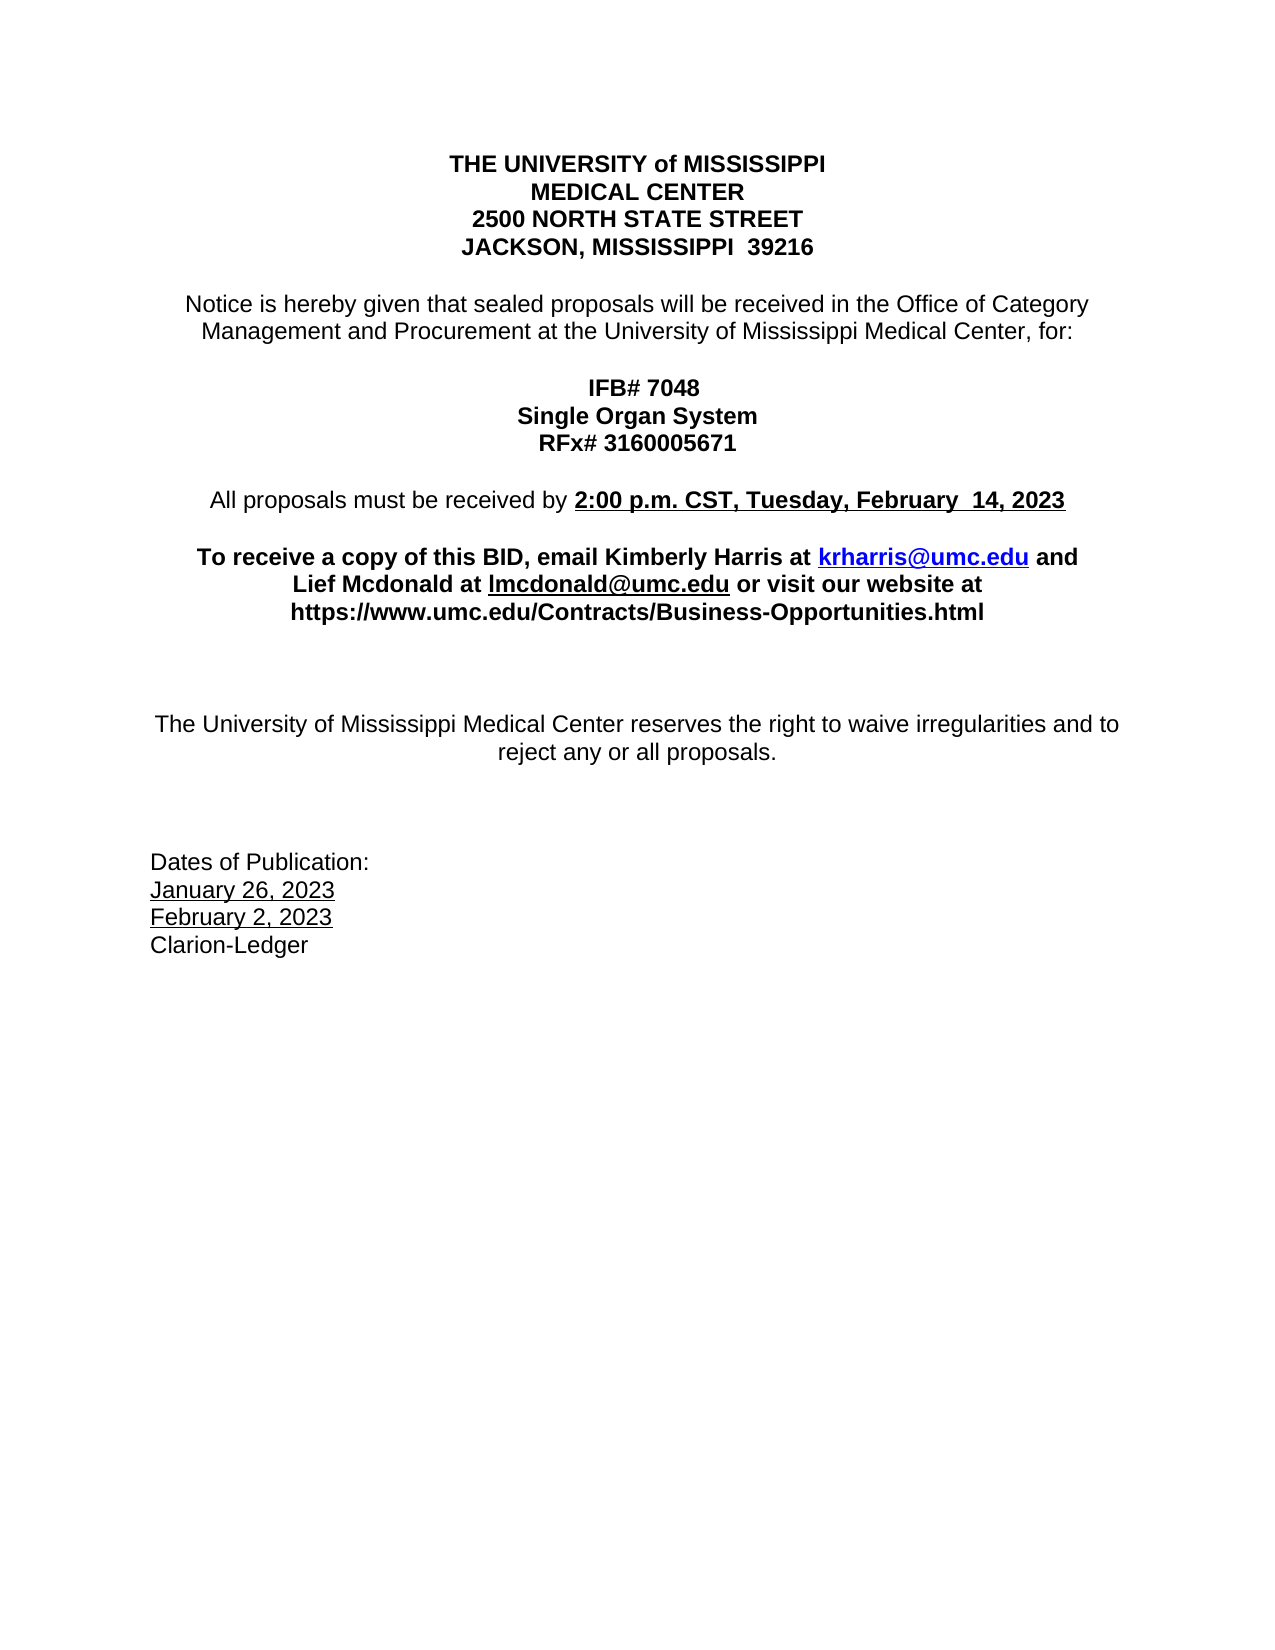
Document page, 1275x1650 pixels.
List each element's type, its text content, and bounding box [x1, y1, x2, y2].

text Single Organ System [150, 402, 1125, 429]
text RFx# 3160005671 [150, 429, 1125, 457]
text MEDICAL CENTER [150, 178, 1125, 205]
text Clarion-Ledger [150, 931, 1125, 958]
text February 2, 2023 [150, 903, 1125, 931]
text Notice is hereby given that sealed proposals will be received in the Office of Category Management and Procurement at the University of Mississippi Medical Center, for: [150, 289, 1125, 345]
text 2500 NORTH STATE STREET [150, 205, 1125, 233]
text To receive a copy of this BID, email Kimberly Harris at krharris@umc.edu and Lief Mcdonald at lmcdonald@umc.edu or visit our website at https://www.umc.edu/Contracts/Business-Opportunities.html [150, 543, 1125, 626]
text THE UNIVERSITY of MISSISSIPPI [150, 150, 1125, 178]
text Dates of Publication: [150, 848, 1125, 876]
text IFB# 7048 [150, 374, 1125, 402]
text The University of Mississippi Medical Center reserves the right to waive irregularities and to reject any or all proposals. [150, 710, 1125, 765]
text JACKSON, MISSISSIPPI 39216 [150, 233, 1125, 260]
text All proposals must be received by 2:00 p.m. CST, Tuesday, February 14, 2023 [150, 486, 1125, 513]
text January 26, 2023 [150, 876, 1125, 903]
